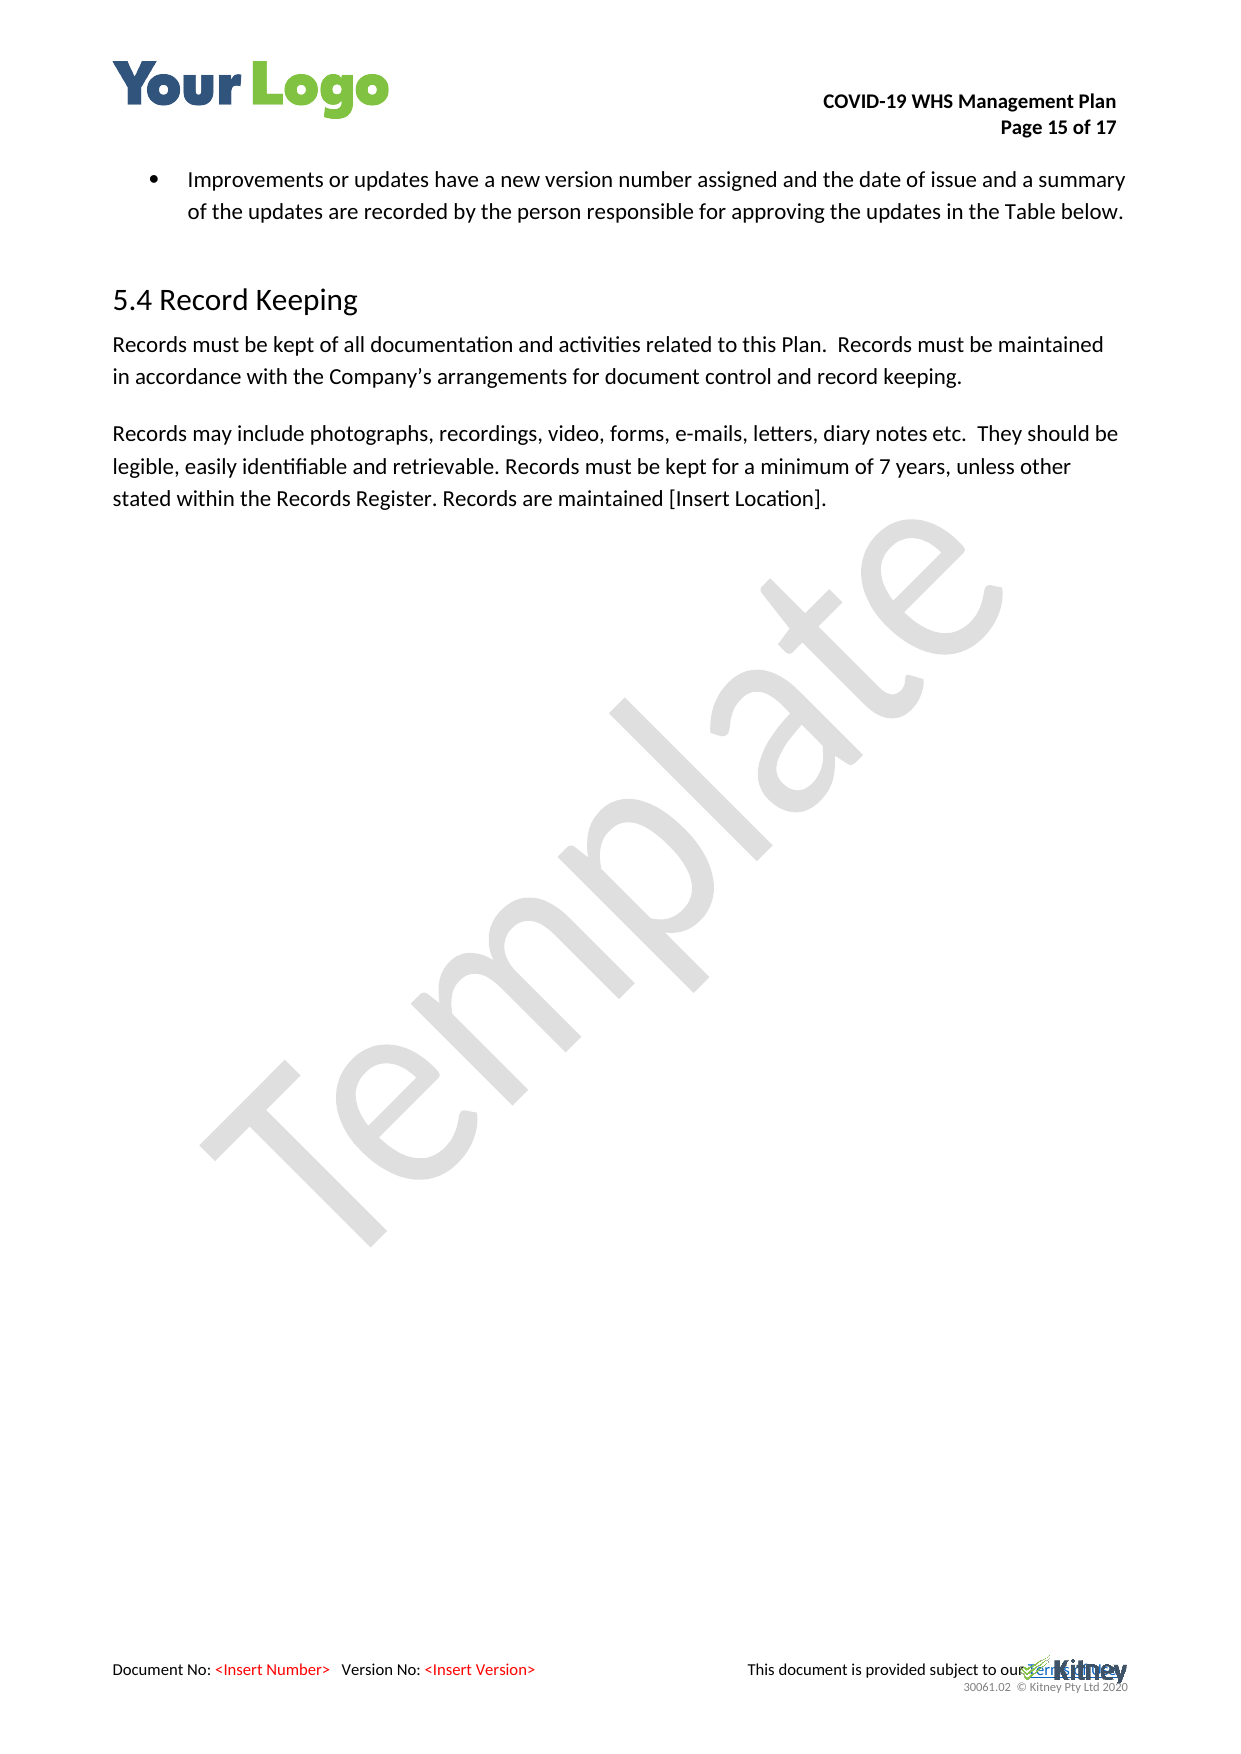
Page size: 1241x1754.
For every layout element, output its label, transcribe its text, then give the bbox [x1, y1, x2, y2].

subtitle Record Keeping [112, 280, 1128, 318]
text Records may include photographs, recordings, video, forms, e-mails, letters, diary notes etc. They should be legible, easily identifiable and retrievable. Records must be kept for a minimum of 7 years, unless other stated within the Records Register. Records are maintained [Insert Location]. [112, 419, 1128, 512]
text Records must be kept of all documentation and activities related to this Plan. Records must be maintained in accordance with the Company’s arrangements for document control and record keeping. [112, 330, 1128, 390]
list Improvements or updates have a new version number assigned and the date of issue and a summary of the updates are recorded by the person responsible for approving the updates in the Table below. [150, 165, 1128, 225]
picture [112, 61, 389, 119]
picture [1018, 1654, 1128, 1683]
